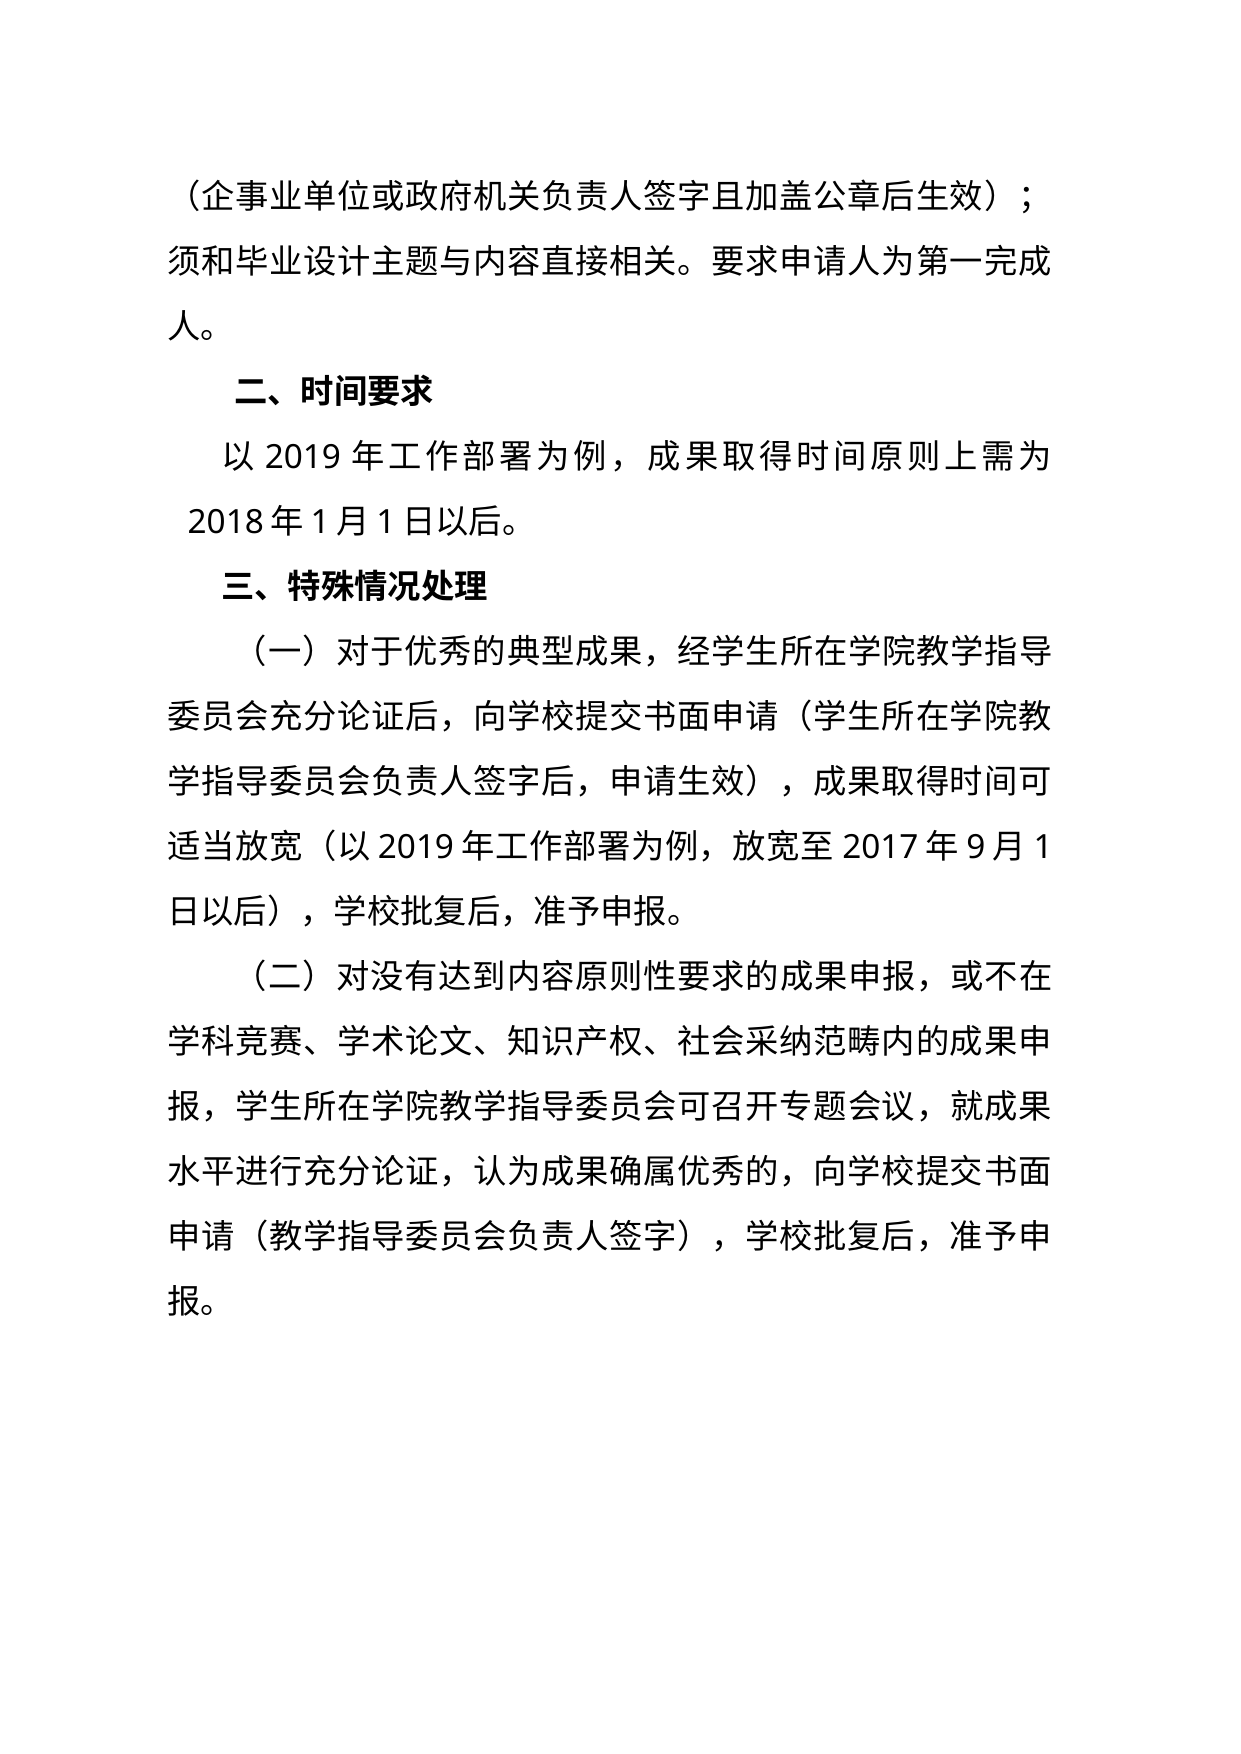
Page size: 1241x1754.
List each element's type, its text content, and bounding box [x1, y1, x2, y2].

text （一）对于优秀的典型成果，经学生所在学院教学指导委员会充分论证后，向学校提交书面申请（学生所在学院教学指导委员会负责人签字后，申请生效），成果取得时间可适当放宽（以2019年工作部署为例，放宽至2017年9月1日以后），学校批复后，准予申报。 [167, 617, 1053, 942]
text 三、特殊情况处理 [187, 552, 1053, 617]
text 二、时间要求 [167, 357, 1053, 422]
text 以2019年工作部署为例，成果取得时间原则上需为2018年1月1日以后。 [187, 422, 1053, 552]
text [167, 162, 1053, 357]
text （二）对没有达到内容原则性要求的成果申报，或不在学科竞赛、学术论文、知识产权、社会采纳范畴内的成果申报，学生所在学院教学指导委员会可召开专题会议，就成果水平进行充分论证，认为成果确属优秀的，向学校提交书面申请（教学指导委员会负责人签字），学校批复后，准予申报。 [167, 942, 1053, 1332]
